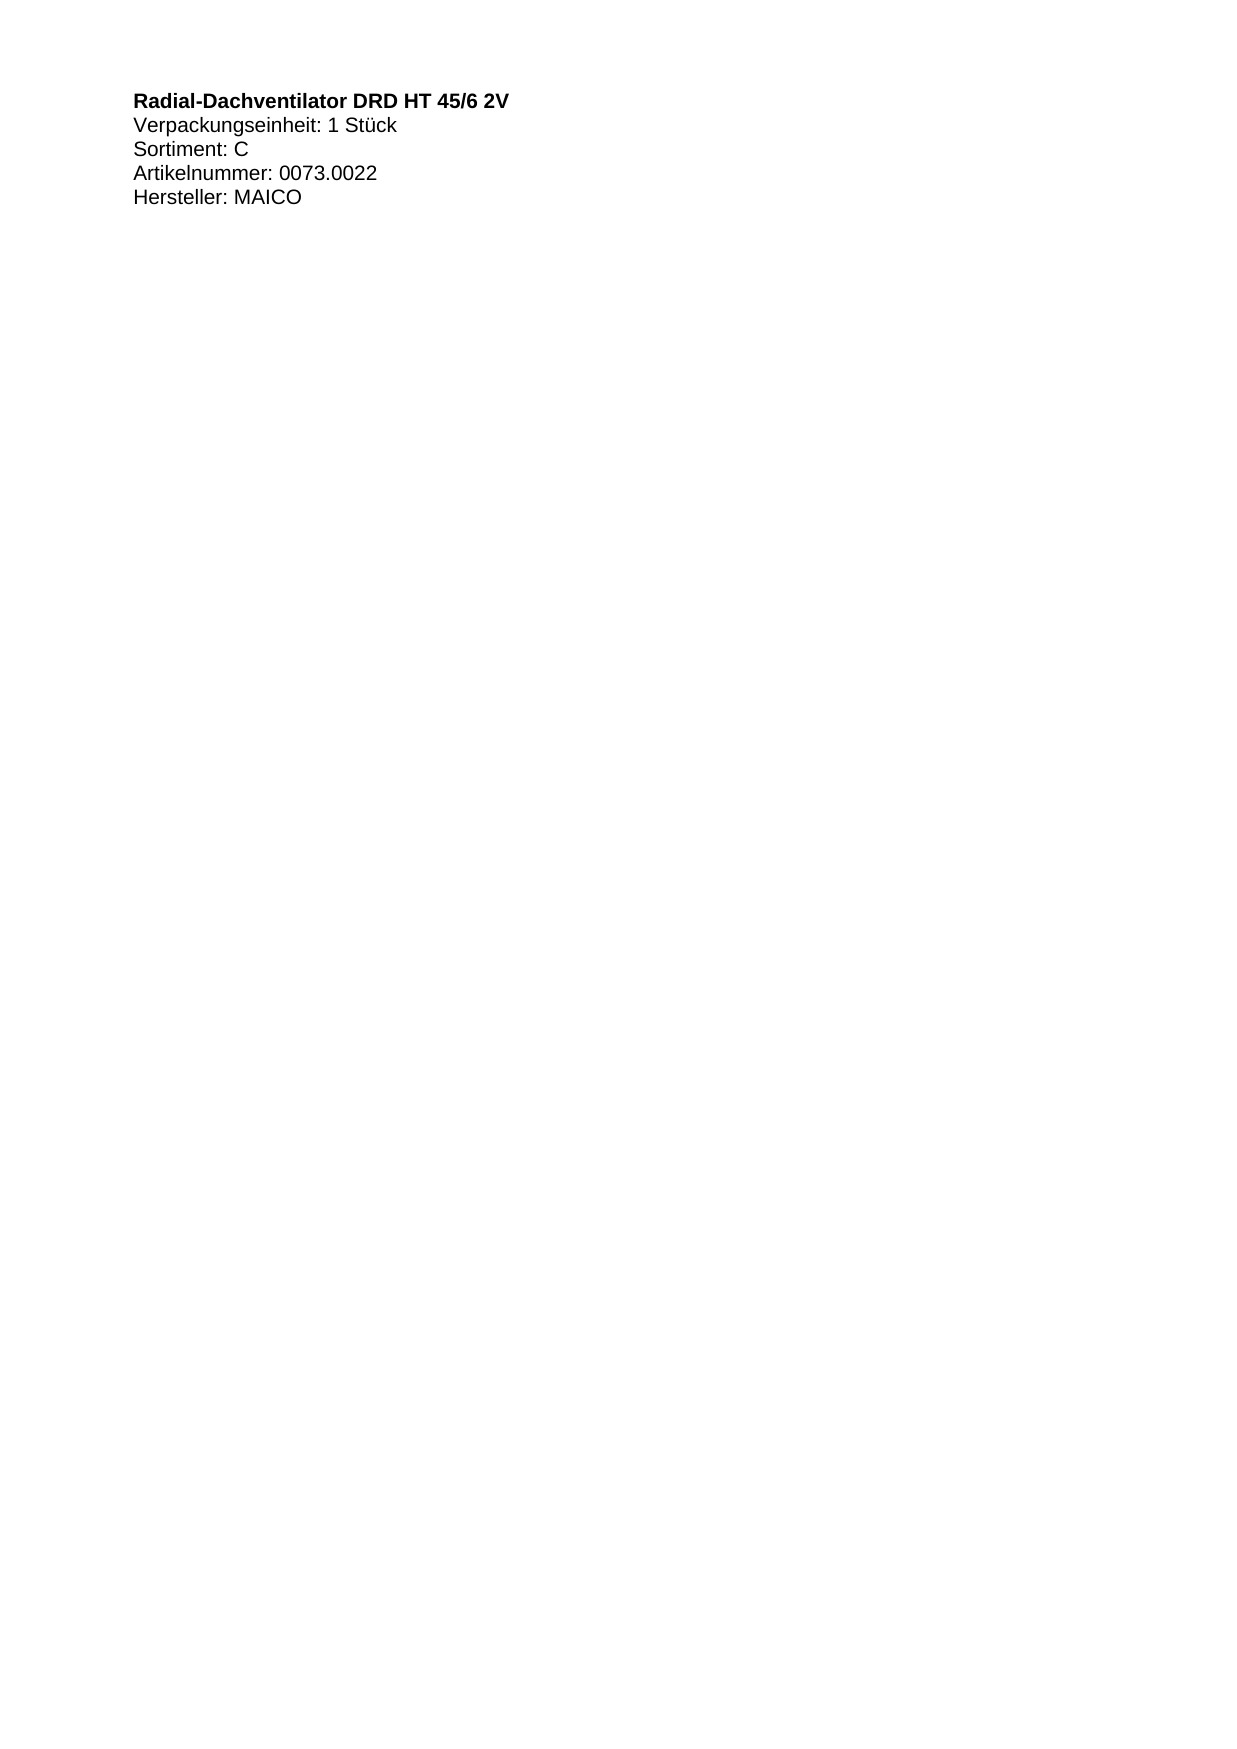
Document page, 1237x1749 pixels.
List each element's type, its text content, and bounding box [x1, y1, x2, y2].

text Radial-Dachventilator DRD HT 45/6 2VVerpackungseinheit: 1 StückSortiment: C Artikelnummer: 0073.0022Hersteller: MAICO [133, 89, 1148, 208]
